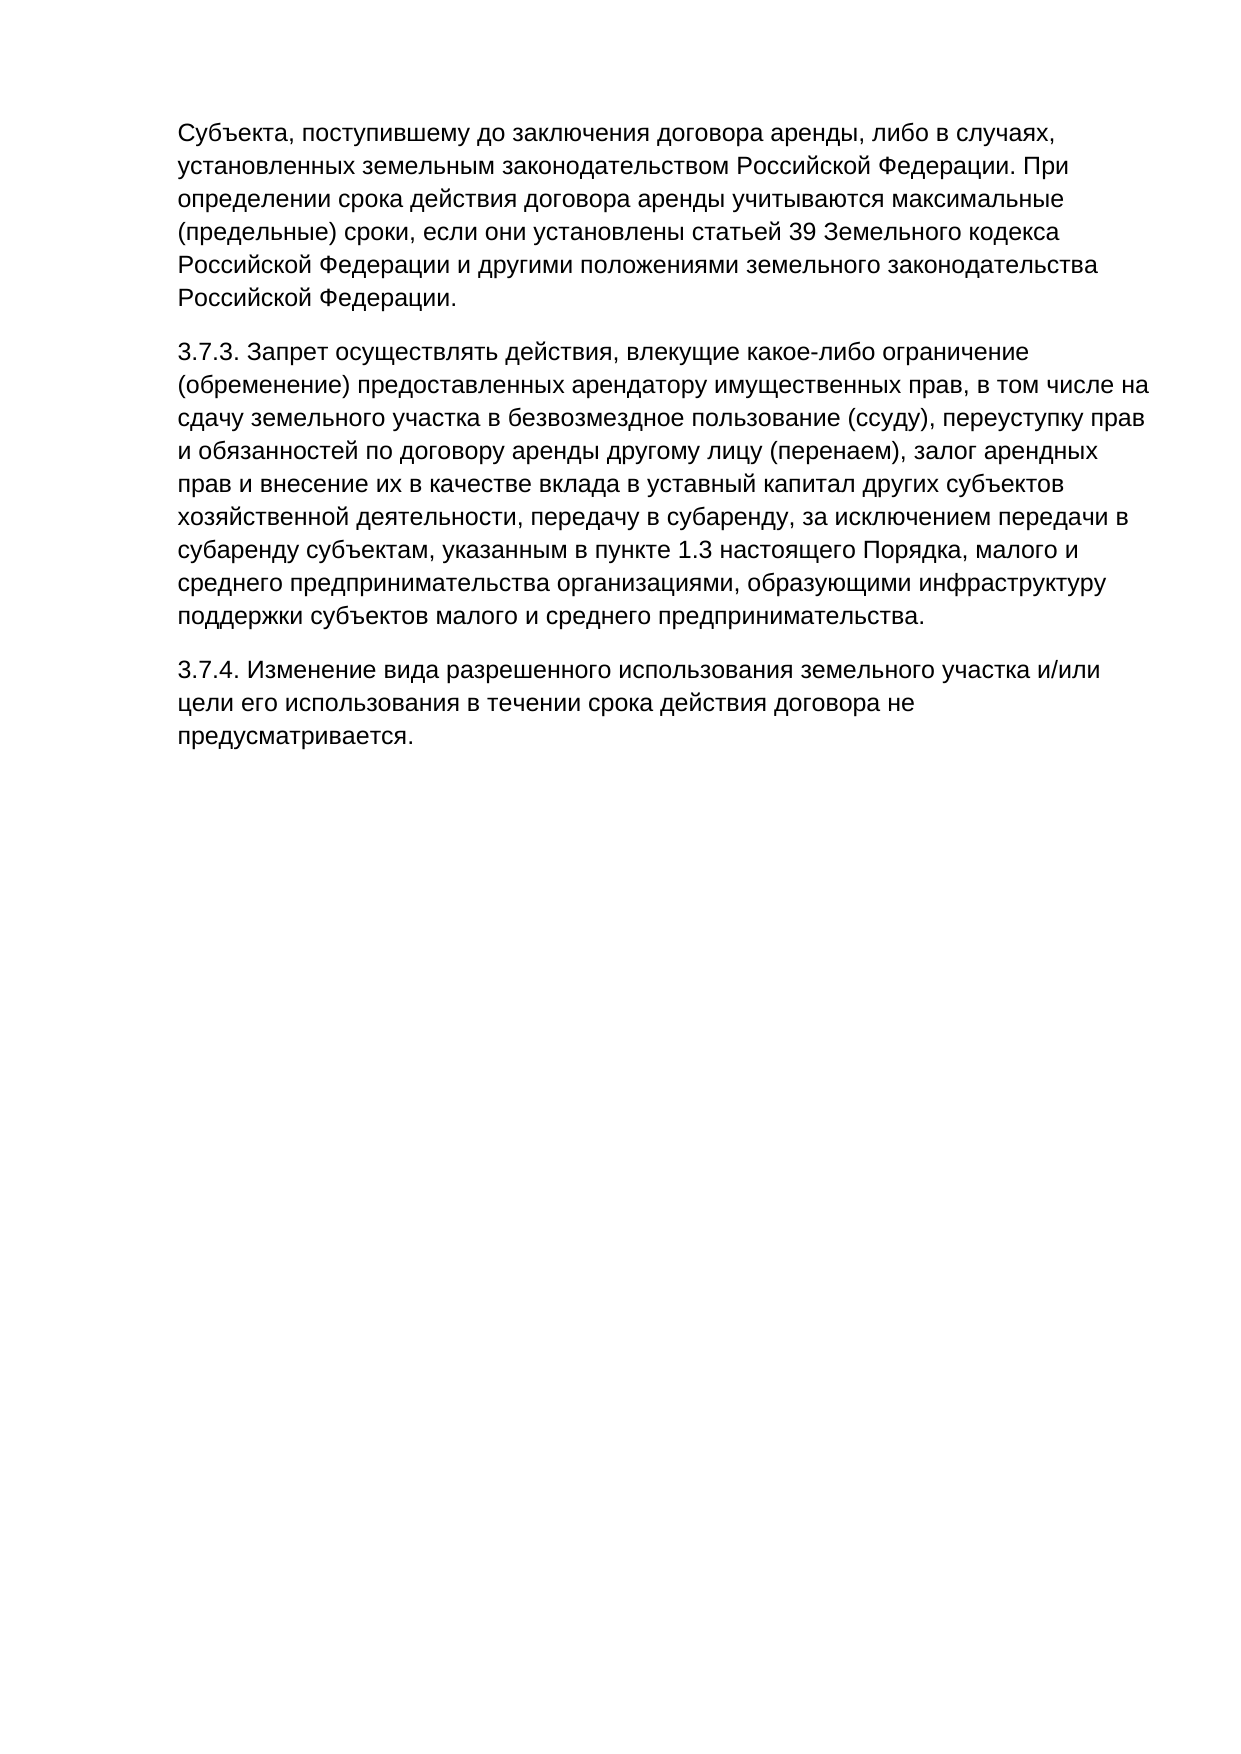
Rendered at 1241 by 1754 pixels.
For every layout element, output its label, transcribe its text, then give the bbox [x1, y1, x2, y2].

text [177, 118, 1152, 312]
text 3.7.4. Изменение вида разрешенного использования земельного участка и/или цели его использования в течении срока действия договора не предусматривается. [177, 655, 1152, 750]
text 3.7.3. Запрет осуществлять действия, влекущие какое-либо ограничение (обременение) предоставленных арендатору имущественных прав, в том числе на сдачу земельного участка в безвозмездное пользование (ссуду), переуступку прав и обязанностей по договору аренды другому лицу (перенаем), залог арендных прав и внесение их в качестве вклада в уставный капитал других субъектов хозяйственной деятельности, передачу в субаренду, за исключением передачи в субаренду субъектам, указанным в пункте 1.3 настоящего Порядка, малого и среднего предпринимательства организациями, образующими инфраструктуру поддержки субъектов малого и среднего предпринимательства. [177, 337, 1152, 630]
